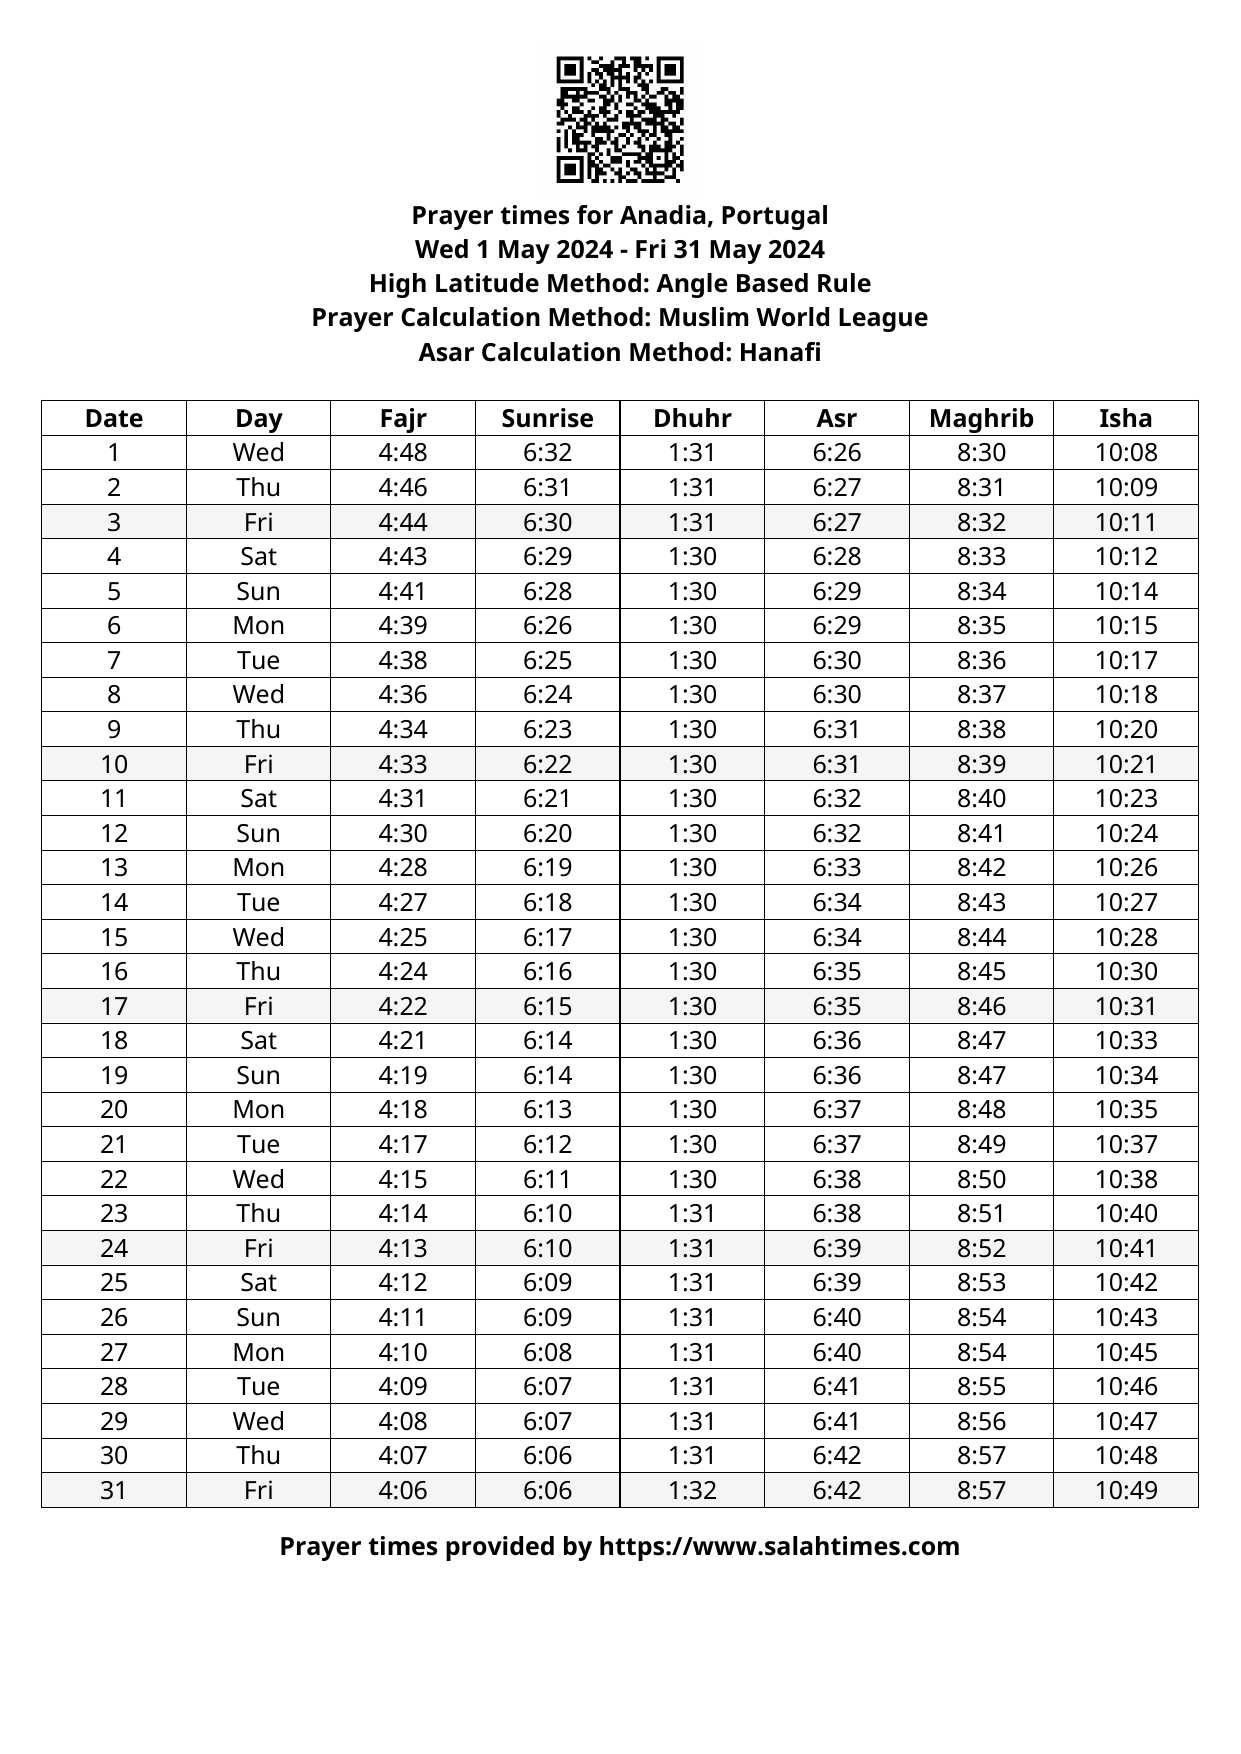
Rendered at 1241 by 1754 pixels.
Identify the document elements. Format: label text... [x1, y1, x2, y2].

table_cell 4:15 [331, 1162, 475, 1195]
table_cell 4 [42, 539, 186, 573]
table_cell Sun [187, 816, 330, 849]
table_cell 4:18 [331, 1093, 475, 1126]
table_cell 10:41 [1054, 1231, 1198, 1264]
table_cell 6:14 [476, 1058, 619, 1092]
table_cell Tue [187, 1369, 330, 1403]
table_cell 8:52 [910, 1231, 1053, 1264]
table_cell 6:40 [765, 1300, 909, 1334]
table_cell Sun [187, 574, 330, 607]
table_cell 6:19 [476, 851, 619, 884]
table_cell 10:47 [1054, 1404, 1198, 1437]
table_cell 10:38 [1054, 1162, 1198, 1195]
table_cell 1 [42, 436, 186, 469]
table_cell 1:30 [621, 539, 764, 573]
table_cell 9 [42, 712, 186, 746]
table_cell 6:39 [765, 1231, 909, 1264]
table_cell 6:14 [476, 1024, 619, 1057]
table_cell 8:45 [910, 954, 1053, 988]
table_cell 1:31 [621, 1369, 764, 1403]
table_cell 11 [42, 781, 186, 815]
table_cell 5 [42, 574, 186, 607]
table_cell 6:30 [476, 505, 619, 538]
table_header Day [187, 401, 330, 434]
table_cell 10:33 [1054, 1024, 1198, 1057]
table_cell 1:30 [621, 920, 764, 953]
table_cell 6:32 [476, 436, 619, 469]
table_cell 8 [42, 678, 186, 711]
table_cell 6:09 [476, 1266, 619, 1299]
table_cell 1:30 [621, 643, 764, 677]
table_cell 1:31 [621, 1300, 764, 1334]
table_cell 6:31 [765, 712, 909, 746]
table_cell 23 [42, 1196, 186, 1230]
table_cell 8:57 [910, 1439, 1053, 1472]
table_cell 1:30 [621, 712, 764, 746]
table_cell 10:45 [1054, 1335, 1198, 1368]
table_cell 4:10 [331, 1335, 475, 1368]
table_cell 6:26 [476, 609, 619, 642]
table_cell 4:44 [331, 505, 475, 538]
table_cell 8:50 [910, 1162, 1053, 1195]
table_cell 6:07 [476, 1369, 619, 1403]
table_cell 8:35 [910, 609, 1053, 642]
table_cell 4:24 [331, 954, 475, 988]
table_cell 1:30 [621, 747, 764, 780]
table_cell 8:42 [910, 851, 1053, 884]
table_cell Fri [187, 1473, 330, 1507]
table_cell 6:10 [476, 1231, 619, 1264]
table_cell 8:51 [910, 1196, 1053, 1230]
table_cell 6:20 [476, 816, 619, 849]
table_cell 6:23 [476, 712, 619, 746]
table_cell 8:38 [910, 712, 1053, 746]
table_cell Tue [187, 885, 330, 919]
table_cell Thu [187, 1196, 330, 1230]
table_cell 10:18 [1054, 678, 1198, 711]
table_cell 6:37 [765, 1093, 909, 1126]
table_cell 4:30 [331, 816, 475, 849]
table_header Sunrise [476, 401, 619, 434]
table_cell 6:42 [765, 1439, 909, 1472]
table_cell 1:30 [621, 1127, 764, 1161]
table_cell 1:32 [621, 1473, 764, 1507]
table_cell 6:38 [765, 1162, 909, 1195]
table_cell Thu [187, 954, 330, 988]
table_cell 1:31 [621, 1335, 764, 1368]
table_cell 8:46 [910, 989, 1053, 1022]
table_cell Mon [187, 609, 330, 642]
table_cell 7 [42, 643, 186, 677]
table_cell 10:12 [1054, 539, 1198, 573]
table_cell 30 [42, 1439, 186, 1472]
table_cell 6:40 [765, 1335, 909, 1368]
text Prayer times provided by https://www.salahtimes.com [42, 1528, 1198, 1563]
table_cell 1:31 [621, 1266, 764, 1299]
table_cell 12 [42, 816, 186, 849]
picture [542, 41, 699, 198]
table_cell 31 [42, 1473, 186, 1507]
table_cell 10 [42, 747, 186, 780]
text Asar Calculation Method: Hanafi [42, 334, 1198, 368]
table_cell 10:37 [1054, 1127, 1198, 1161]
table_cell 1:31 [621, 1231, 764, 1264]
table_cell 8:44 [910, 920, 1053, 953]
table_cell 8:53 [910, 1266, 1053, 1299]
table_cell 6:33 [765, 851, 909, 884]
table_header Asr [765, 401, 909, 434]
table_cell 6:29 [765, 609, 909, 642]
table_cell 6:31 [476, 470, 619, 504]
table_cell 4:41 [331, 574, 475, 607]
table_cell 1:30 [621, 954, 764, 988]
table_cell 4:09 [331, 1369, 475, 1403]
table_cell 1:31 [621, 436, 764, 469]
table_cell 8:57 [910, 1473, 1053, 1507]
table_cell Sat [187, 781, 330, 815]
table_cell 4:22 [331, 989, 475, 1022]
table_header Dhuhr [621, 401, 764, 434]
table_cell 24 [42, 1231, 186, 1264]
table_cell 6:27 [765, 470, 909, 504]
table_cell 6:07 [476, 1404, 619, 1437]
table_cell 10:43 [1054, 1300, 1198, 1334]
table_cell Tue [187, 643, 330, 677]
table_cell 6:08 [476, 1335, 619, 1368]
table_cell 4:19 [331, 1058, 475, 1092]
table_cell 6:30 [765, 643, 909, 677]
table_header Isha [1054, 401, 1198, 434]
table_cell 6 [42, 609, 186, 642]
table_cell 6:25 [476, 643, 619, 677]
table_cell 1:30 [621, 1093, 764, 1126]
table_header Maghrib [910, 401, 1053, 434]
table_cell 4:07 [331, 1439, 475, 1472]
table_cell 10:20 [1054, 712, 1198, 746]
table_cell 8:54 [910, 1300, 1053, 1334]
table_cell Sat [187, 1266, 330, 1299]
table_cell 6:41 [765, 1404, 909, 1437]
table_cell 6:36 [765, 1024, 909, 1057]
table_cell 8:47 [910, 1024, 1053, 1057]
table_cell 6:12 [476, 1127, 619, 1161]
table_cell 4:33 [331, 747, 475, 780]
table_cell 4:34 [331, 712, 475, 746]
table_cell 13 [42, 851, 186, 884]
table_cell 6:32 [765, 816, 909, 849]
table_cell 29 [42, 1404, 186, 1437]
table_cell 15 [42, 920, 186, 953]
table_cell 1:30 [621, 1024, 764, 1057]
table_cell 8:40 [910, 781, 1053, 815]
table_cell 6:34 [765, 920, 909, 953]
table_cell 8:39 [910, 747, 1053, 780]
table_cell 26 [42, 1300, 186, 1334]
table_cell Wed [187, 1404, 330, 1437]
table_cell Fri [187, 1231, 330, 1264]
table_cell 6:27 [765, 505, 909, 538]
table_cell Fri [187, 505, 330, 538]
table_header Date [42, 401, 186, 434]
table_cell 19 [42, 1058, 186, 1092]
table_cell 10:34 [1054, 1058, 1198, 1092]
table_cell 1:30 [621, 678, 764, 711]
table_cell Wed [187, 436, 330, 469]
table_header Fajr [331, 401, 475, 434]
table_cell Thu [187, 470, 330, 504]
table_cell 10:40 [1054, 1196, 1198, 1230]
table_cell 20 [42, 1093, 186, 1126]
table_cell 1:31 [621, 1404, 764, 1437]
table_cell 10:27 [1054, 885, 1198, 919]
table_cell 6:26 [765, 436, 909, 469]
table_cell 2 [42, 470, 186, 504]
table_cell 8:47 [910, 1058, 1053, 1092]
table_cell 8:33 [910, 539, 1053, 573]
table_cell 25 [42, 1266, 186, 1299]
table_cell Sun [187, 1058, 330, 1092]
table_cell 6:29 [765, 574, 909, 607]
table_cell Mon [187, 851, 330, 884]
table_cell 6:39 [765, 1266, 909, 1299]
table_cell 1:31 [621, 505, 764, 538]
table_cell 17 [42, 989, 186, 1022]
table_cell 16 [42, 954, 186, 988]
table_cell 10:11 [1054, 505, 1198, 538]
table_cell 4:14 [331, 1196, 475, 1230]
table_cell 6:28 [765, 539, 909, 573]
table_cell 6:37 [765, 1127, 909, 1161]
table_cell 6:15 [476, 989, 619, 1022]
table_cell 4:08 [331, 1404, 475, 1437]
table_cell 10:23 [1054, 781, 1198, 815]
table_cell 8:48 [910, 1093, 1053, 1126]
table_cell 3 [42, 505, 186, 538]
table_cell 4:28 [331, 851, 475, 884]
table_cell 6:06 [476, 1439, 619, 1472]
table_cell 1:30 [621, 1162, 764, 1195]
table_cell Wed [187, 920, 330, 953]
table_cell 10:30 [1054, 954, 1198, 988]
table_cell 4:25 [331, 920, 475, 953]
table_cell 1:30 [621, 1058, 764, 1092]
table_cell 10:49 [1054, 1473, 1198, 1507]
table_cell 6:36 [765, 1058, 909, 1092]
table_cell Sun [187, 1300, 330, 1334]
table_cell 6:11 [476, 1162, 619, 1195]
table_cell 8:43 [910, 885, 1053, 919]
table_cell Wed [187, 1162, 330, 1195]
table_cell 6:28 [476, 574, 619, 607]
table_cell 18 [42, 1024, 186, 1057]
table_cell 28 [42, 1369, 186, 1403]
table_cell Thu [187, 1439, 330, 1472]
text Wed 1 May 2024 - Fri 31 May 2024 [42, 232, 1198, 266]
table_cell 4:38 [331, 643, 475, 677]
table_cell 6:06 [476, 1473, 619, 1507]
table_cell 6:17 [476, 920, 619, 953]
table_cell 8:36 [910, 643, 1053, 677]
table_cell 10:14 [1054, 574, 1198, 607]
table_cell 1:30 [621, 989, 764, 1022]
table_cell 4:43 [331, 539, 475, 573]
table_cell 4:13 [331, 1231, 475, 1264]
table_cell 4:21 [331, 1024, 475, 1057]
table_cell 6:10 [476, 1196, 619, 1230]
table_cell 22 [42, 1162, 186, 1195]
table_cell 8:31 [910, 470, 1053, 504]
table_cell 4:31 [331, 781, 475, 815]
table_cell 10:31 [1054, 989, 1198, 1022]
table_cell 8:54 [910, 1335, 1053, 1368]
table_cell 6:16 [476, 954, 619, 988]
table_cell 10:48 [1054, 1439, 1198, 1472]
table_cell 6:30 [765, 678, 909, 711]
table_cell 10:35 [1054, 1093, 1198, 1126]
table_cell 6:38 [765, 1196, 909, 1230]
table_cell 8:49 [910, 1127, 1053, 1161]
table_cell 1:31 [621, 470, 764, 504]
table_cell 1:30 [621, 851, 764, 884]
table_cell 4:12 [331, 1266, 475, 1299]
table_cell 8:55 [910, 1369, 1053, 1403]
table_cell 4:36 [331, 678, 475, 711]
table_cell 10:21 [1054, 747, 1198, 780]
table_cell 27 [42, 1335, 186, 1368]
table_cell 6:34 [765, 885, 909, 919]
table_cell 10:24 [1054, 816, 1198, 849]
table_cell 1:31 [621, 1196, 764, 1230]
table_cell 6:13 [476, 1093, 619, 1126]
table_cell 8:34 [910, 574, 1053, 607]
table_cell 6:18 [476, 885, 619, 919]
table_cell 8:32 [910, 505, 1053, 538]
table_cell 6:29 [476, 539, 619, 573]
table_cell 4:17 [331, 1127, 475, 1161]
table_cell Fri [187, 989, 330, 1022]
table_cell Fri [187, 747, 330, 780]
table_cell 8:41 [910, 816, 1053, 849]
table_cell 10:15 [1054, 609, 1198, 642]
table_cell 6:22 [476, 747, 619, 780]
table_cell 4:27 [331, 885, 475, 919]
table_cell 6:35 [765, 954, 909, 988]
table_cell 1:30 [621, 574, 764, 607]
table_cell 10:17 [1054, 643, 1198, 677]
text Prayer times for Anadia, Portugal [42, 198, 1198, 232]
table_cell 4:11 [331, 1300, 475, 1334]
table_cell 4:46 [331, 470, 475, 504]
table_cell 6:32 [765, 781, 909, 815]
table_cell Thu [187, 712, 330, 746]
table_cell 6:42 [765, 1473, 909, 1507]
table_cell 8:30 [910, 436, 1053, 469]
text High Latitude Method: Angle Based Rule [42, 266, 1198, 300]
table_cell Sat [187, 1024, 330, 1057]
table_cell 14 [42, 885, 186, 919]
table_cell 1:31 [621, 1439, 764, 1472]
table_cell 10:09 [1054, 470, 1198, 504]
table_cell Wed [187, 678, 330, 711]
table_cell 8:56 [910, 1404, 1053, 1437]
table_cell 1:30 [621, 816, 764, 849]
table_cell 10:26 [1054, 851, 1198, 884]
table_cell 4:39 [331, 609, 475, 642]
table_cell Mon [187, 1335, 330, 1368]
table_cell 6:31 [765, 747, 909, 780]
table_cell Sat [187, 539, 330, 573]
table_cell 4:06 [331, 1473, 475, 1507]
table_cell 21 [42, 1127, 186, 1161]
table_cell 10:42 [1054, 1266, 1198, 1299]
table_cell 10:46 [1054, 1369, 1198, 1403]
table_cell 1:30 [621, 609, 764, 642]
table_cell 6:09 [476, 1300, 619, 1334]
table_cell 1:30 [621, 781, 764, 815]
table_cell 6:35 [765, 989, 909, 1022]
table_cell 6:21 [476, 781, 619, 815]
text Prayer Calculation Method: Muslim World League [42, 300, 1198, 334]
table_cell 6:24 [476, 678, 619, 711]
table_cell 10:08 [1054, 436, 1198, 469]
table_cell Mon [187, 1093, 330, 1126]
table_cell 8:37 [910, 678, 1053, 711]
table_cell 6:41 [765, 1369, 909, 1403]
table_cell 10:28 [1054, 920, 1198, 953]
table_cell Tue [187, 1127, 330, 1161]
table_cell 1:30 [621, 885, 764, 919]
table_cell 4:48 [331, 436, 475, 469]
